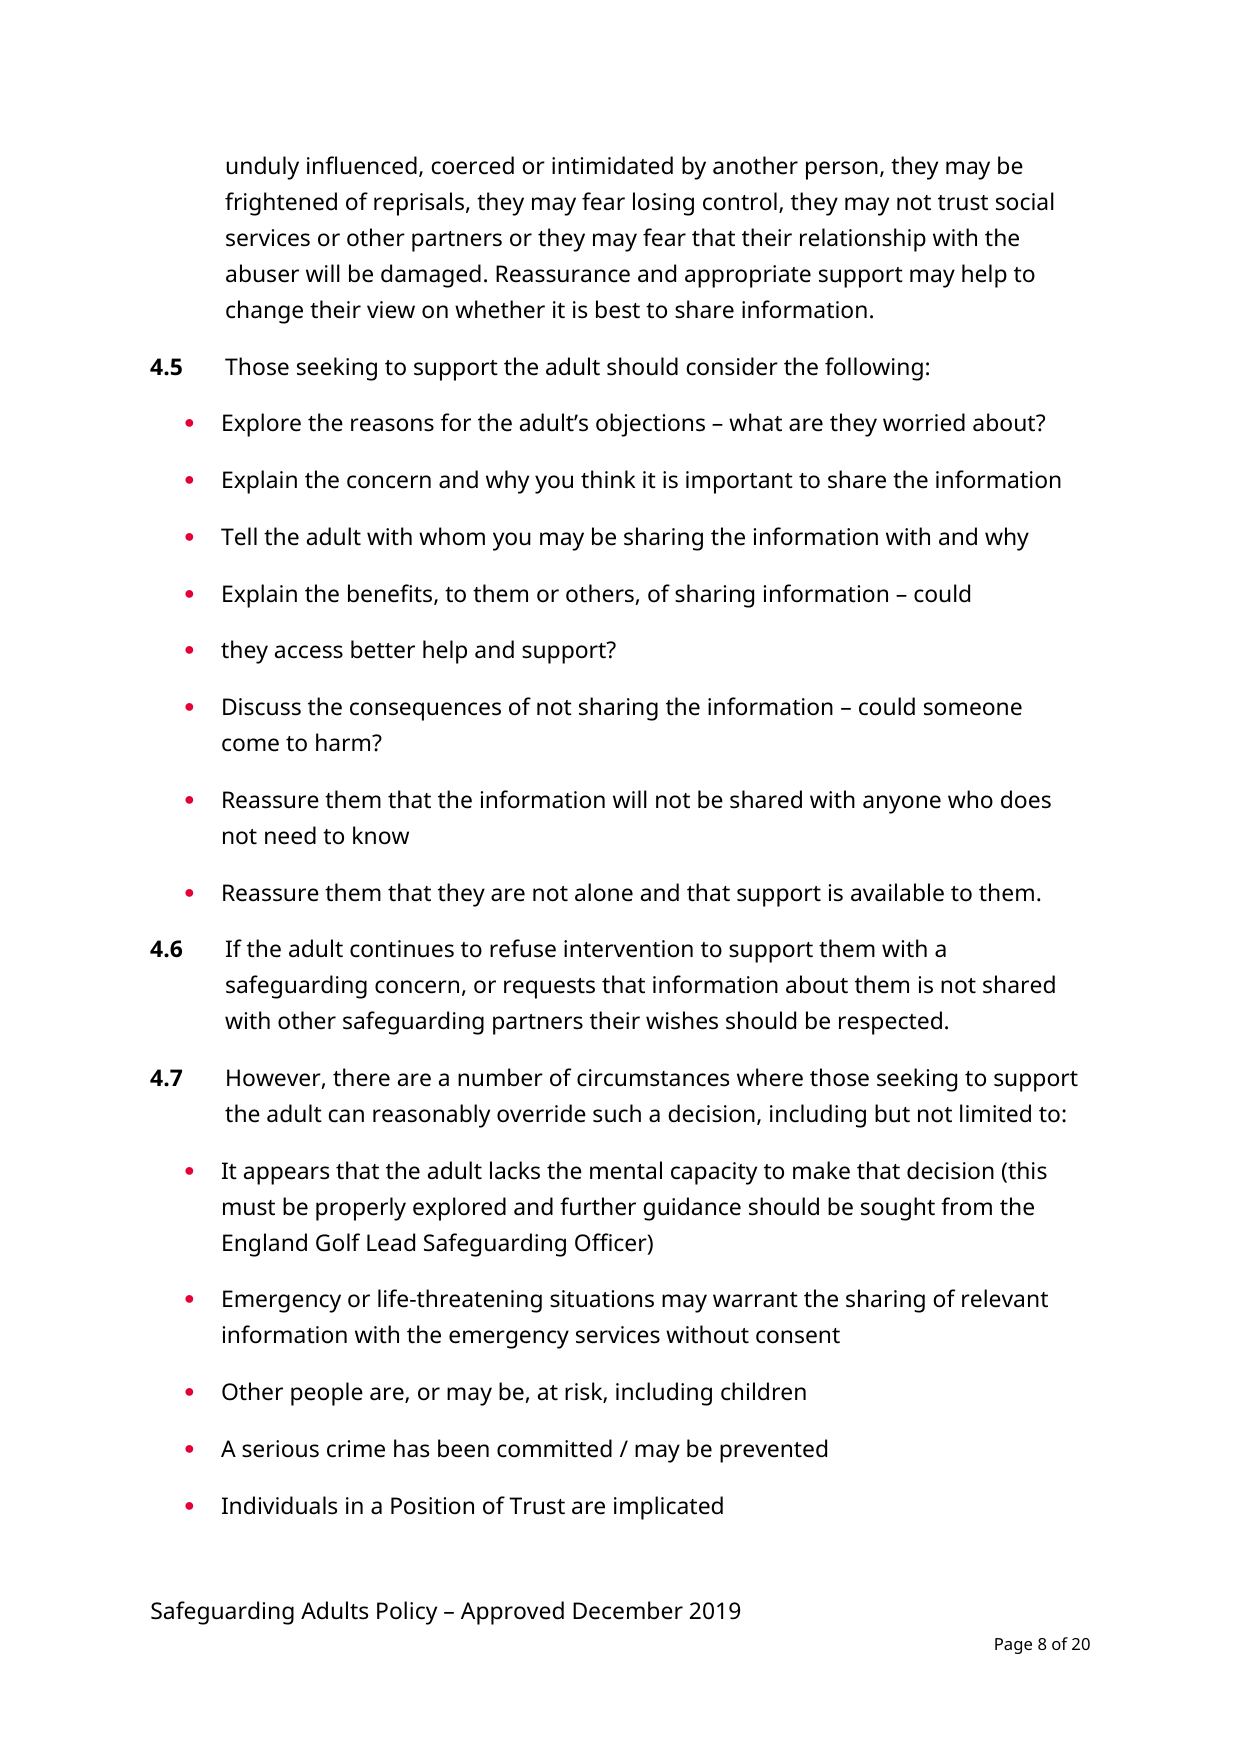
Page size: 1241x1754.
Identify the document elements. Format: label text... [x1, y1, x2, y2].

list they access better help and support? [185, 634, 1090, 666]
list However, there are a number of circumstances where those seeking to support the adult can reasonably override such a decision, including but not limited to: [150, 1062, 1090, 1129]
list Reassure them that the information will not be shared with anyone who does not need to know [185, 784, 1090, 851]
list Those seeking to support the adult should consider the following: [150, 351, 1090, 382]
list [150, 150, 1090, 325]
list Tell the adult with whom you may be sharing the information with and why [185, 521, 1090, 552]
list Reassure them that they are not alone and that support is available to them. [185, 877, 1090, 908]
list If the adult continues to refuse intervention to support them with a safeguarding concern, or requests that information about them is not shared with other safeguarding partners their wishes should be respected. [150, 933, 1090, 1036]
list Other people are, or may be, at risk, including children [185, 1376, 1090, 1407]
list It appears that the adult lacks the mental capacity to make that decision (this must be properly explored and further guidance should be sought from the England Golf Lead Safeguarding Officer) [185, 1155, 1090, 1258]
list Explain the concern and why you think it is important to share the information [185, 464, 1090, 495]
list A serious crime has been committed / may be prevented [185, 1433, 1090, 1464]
list Individuals in a Position of Trust are implicated [185, 1489, 1090, 1521]
list Emergency or life-threatening situations may warrant the sharing of relevant information with the emergency services without consent [185, 1283, 1090, 1351]
list Explore the reasons for the adult’s objections – what are they worried about? [185, 407, 1090, 438]
list Explain the benefits, to them or others, of sharing information – could [185, 578, 1090, 609]
list Discuss the consequences of not sharing the information – could someone come to harm? [185, 691, 1090, 758]
